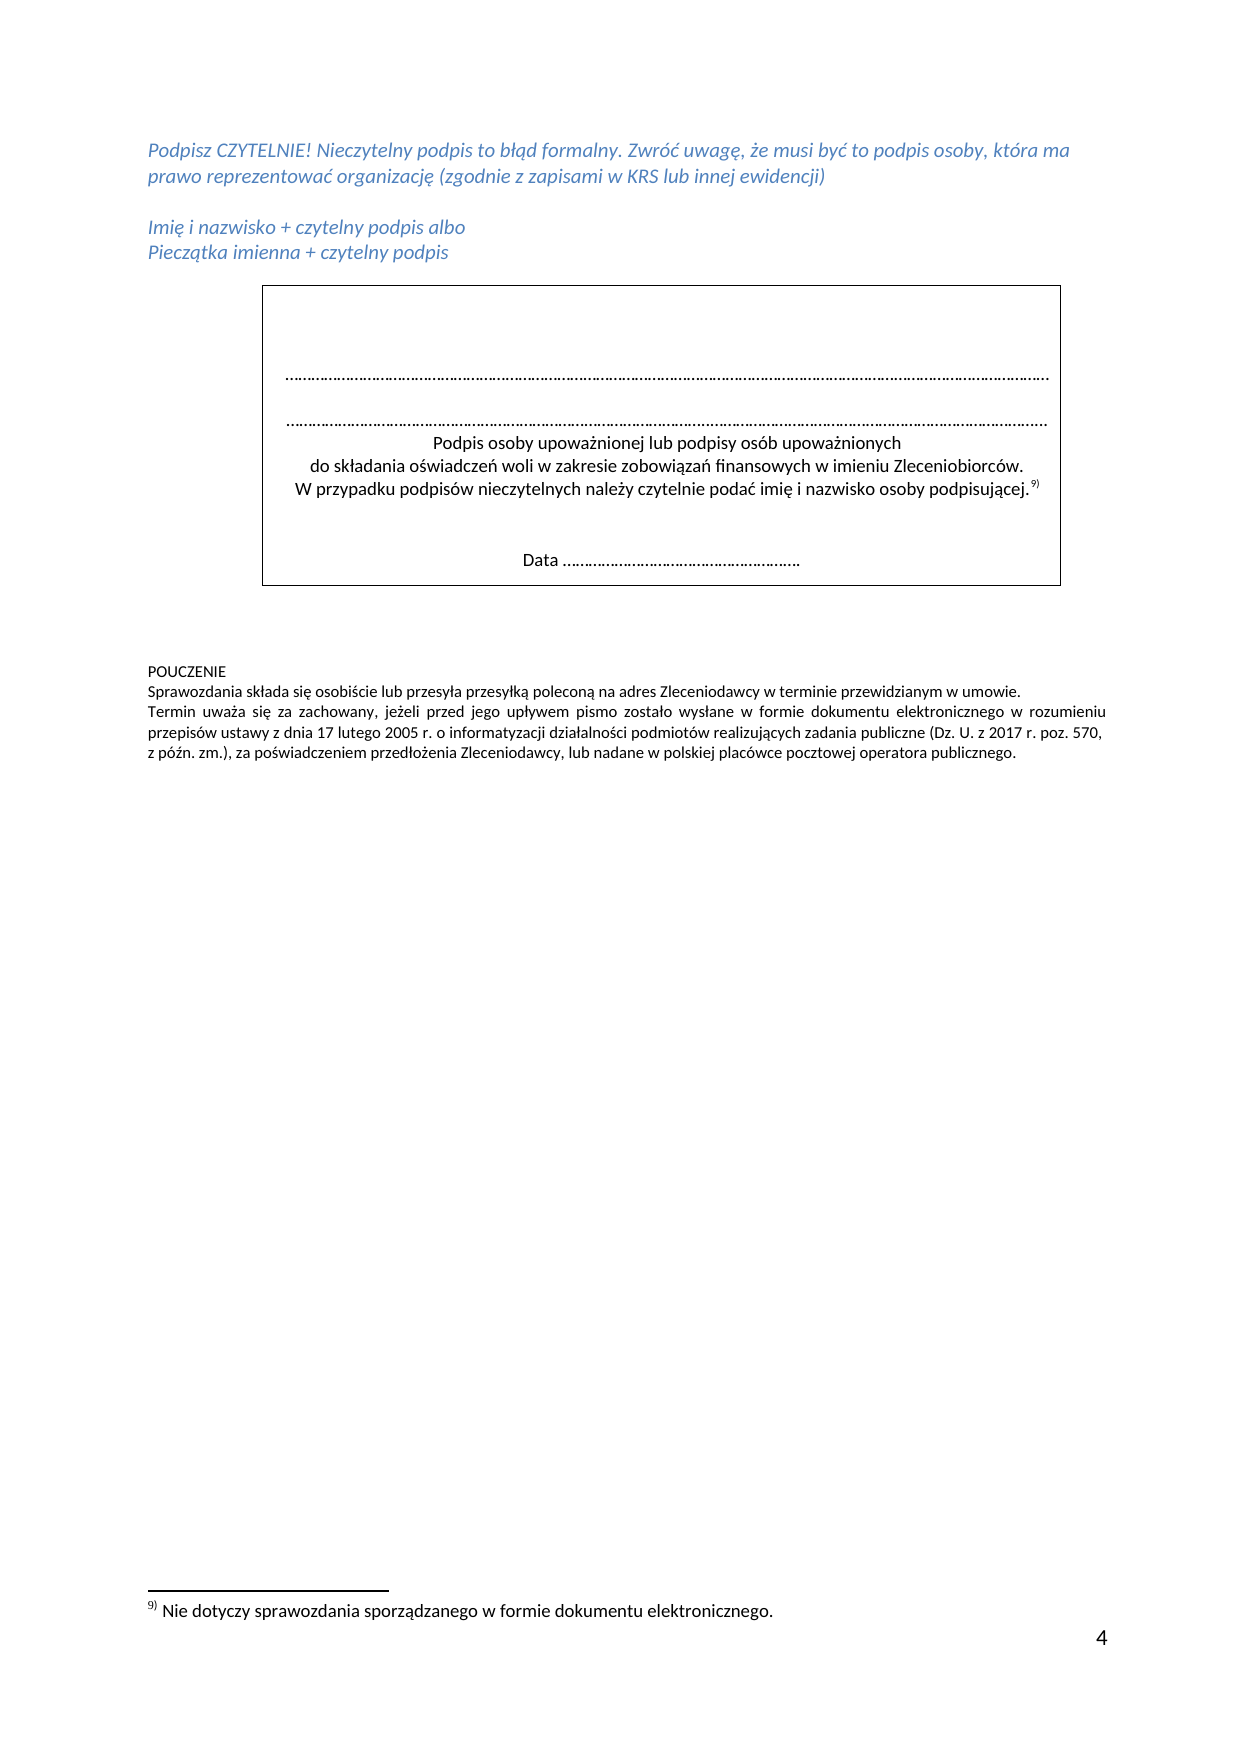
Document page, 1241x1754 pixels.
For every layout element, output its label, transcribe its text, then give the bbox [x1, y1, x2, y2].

text prawo reprezentować organizację (zgodnie z zapisami w KRS lub innej ewidencji) [148, 163, 1107, 188]
text POUCZENIE [148, 661, 1107, 681]
table_header …………………………………………………………………………………………………………………………………………………………… ……………………………………………………………………………………..…………………………………………………………………... Podpis osoby upoważnionej lub podpisy osób upoważnionych do składania oświadczeń woli w zakresie zobowiązań finansowych w imieniu Zleceniobiorców. W przypadku podpisów nieczytelnych należy czytelnie podać imię i nazwisko osoby podpisującej.) Data ………………………………………………. [263, 286, 1060, 585]
text Imię i nazwisko + czytelny podpis albo [148, 214, 1107, 239]
text Sprawozdania składa się osobiście lub przesyła przesyłką poleconą na adres Zleceniodawcy w terminie przewidzianym w umowie. [148, 681, 1107, 702]
text Termin uważa się za zachowany, jeżeli przed jego upływem pismo zostało wysłane w formie dokumentu elektronicznego w rozumieniu przepisów ustawy z dnia 17 lutego 2005 r. o informatyzacji działalności podmiotów realizujących zadania publiczne (Dz. U. z 2017 r. poz. 570, z późn. zm.), za poświadczeniem przedłożenia Zleceniodawcy, lub nadane w polskiej placówce pocztowej operatora publicznego. [148, 702, 1107, 762]
text Pieczątka imienna + czytelny podpis [148, 239, 1107, 265]
text Podpisz CZYTELNIE! Nieczytelny podpis to błąd formalny. Zwróć uwagę, że musi być to podpis osoby, która ma [148, 138, 1107, 163]
